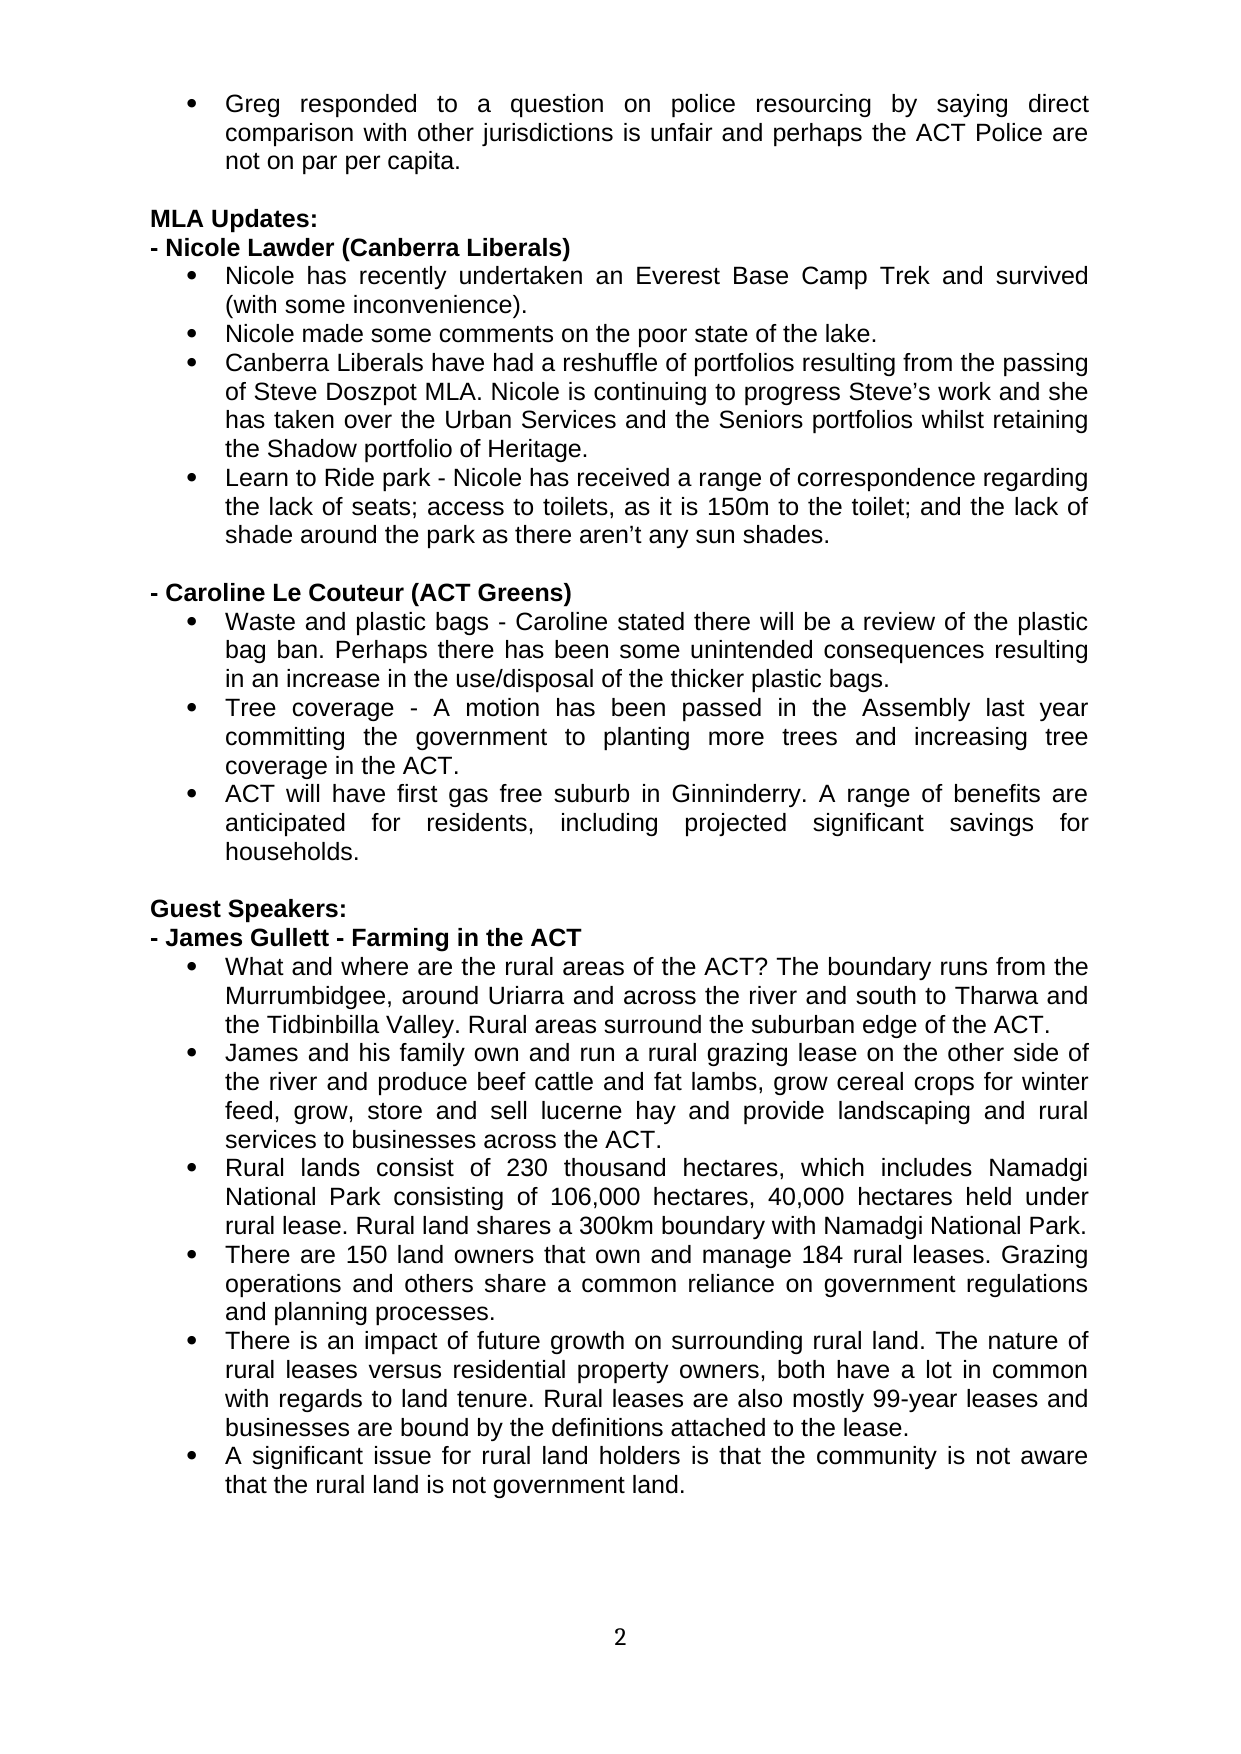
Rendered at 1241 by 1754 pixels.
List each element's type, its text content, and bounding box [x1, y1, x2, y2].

text MLA Updates: [150, 204, 1090, 232]
text - James Gullett - Farming in the ACT [150, 923, 1090, 952]
list Learn to Ride park - Nicole has received a range of correspondence regarding the lack of seats; access to toilets, as it is 150m to the toilet; and the lack of shade around the park as there aren’t any sun shades. [187, 463, 1090, 549]
list Canberra Liberals have had a reshuffle of portfolios resulting from the passing of Steve Doszpot MLA. Nicole is continuing to progress Steve’s work and she has taken over the Urban Services and the Seniors portfolios whilst retaining the Shadow portfolio of Heritage. [187, 348, 1090, 463]
text - Caroline Le Couteur (ACT Greens) [150, 578, 1090, 607]
list Greg responded to a question on police resourcing by saying direct comparison with other jurisdictions is unfair and perhaps the ACT Police are not on par per capita. [187, 89, 1090, 175]
text Guest Speakers: [150, 894, 1090, 923]
list There is an impact of future growth on surrounding rural land. The nature of rural leases versus residential property owners, both have a lot in common with regards to land tenure. Rural leases are also mostly 99-year leases and businesses are bound by the definitions attached to the lease. [187, 1326, 1090, 1441]
list Tree coverage - A motion has been passed in the Assembly last year committing the government to planting more trees and increasing tree coverage in the ACT. [187, 693, 1090, 779]
list What and where are the rural areas of the ACT? The boundary runs from the Murrumbidgee, around Uriarra and across the river and south to Tharwa and the Tidbinbilla Valley. Rural areas surround the suburban edge of the ACT. [187, 952, 1090, 1038]
text - Nicole Lawder (Canberra Liberals) [150, 232, 1090, 261]
list Waste and plastic bags - Caroline stated there will be a review of the plastic bag ban. Perhaps there has been some unintended consequences resulting in an increase in the use/disposal of the thicker plastic bags. [187, 607, 1090, 693]
list James and his family own and run a rural grazing lease on the other side of the river and produce beef cattle and fat lambs, grow cereal crops for winter feed, grow, store and sell lucerne hay and provide landscaping and rural services to businesses across the ACT. [187, 1038, 1090, 1153]
list There are 150 land owners that own and manage 184 rural leases. Grazing operations and others share a common reliance on government regulations and planning processes. [187, 1240, 1090, 1326]
list ACT will have first gas free suburb in Ginninderry. A range of benefits are anticipated for residents, including projected significant savings for households. [187, 779, 1090, 866]
list Nicole made some comments on the poor state of the lake. [187, 319, 1090, 348]
list A significant issue for rural land holders is that the community is not aware that the rural land is not government land. [187, 1441, 1090, 1499]
list Nicole has recently undertaken an Everest Base Camp Trek and survived (with some inconvenience). [187, 261, 1090, 319]
list Rural lands consist of 230 thousand hectares, which includes Namadgi National Park consisting of 106,000 hectares, 40,000 hectares held under rural lease. Rural land shares a 300km boundary with Namadgi National Park. [187, 1153, 1090, 1240]
